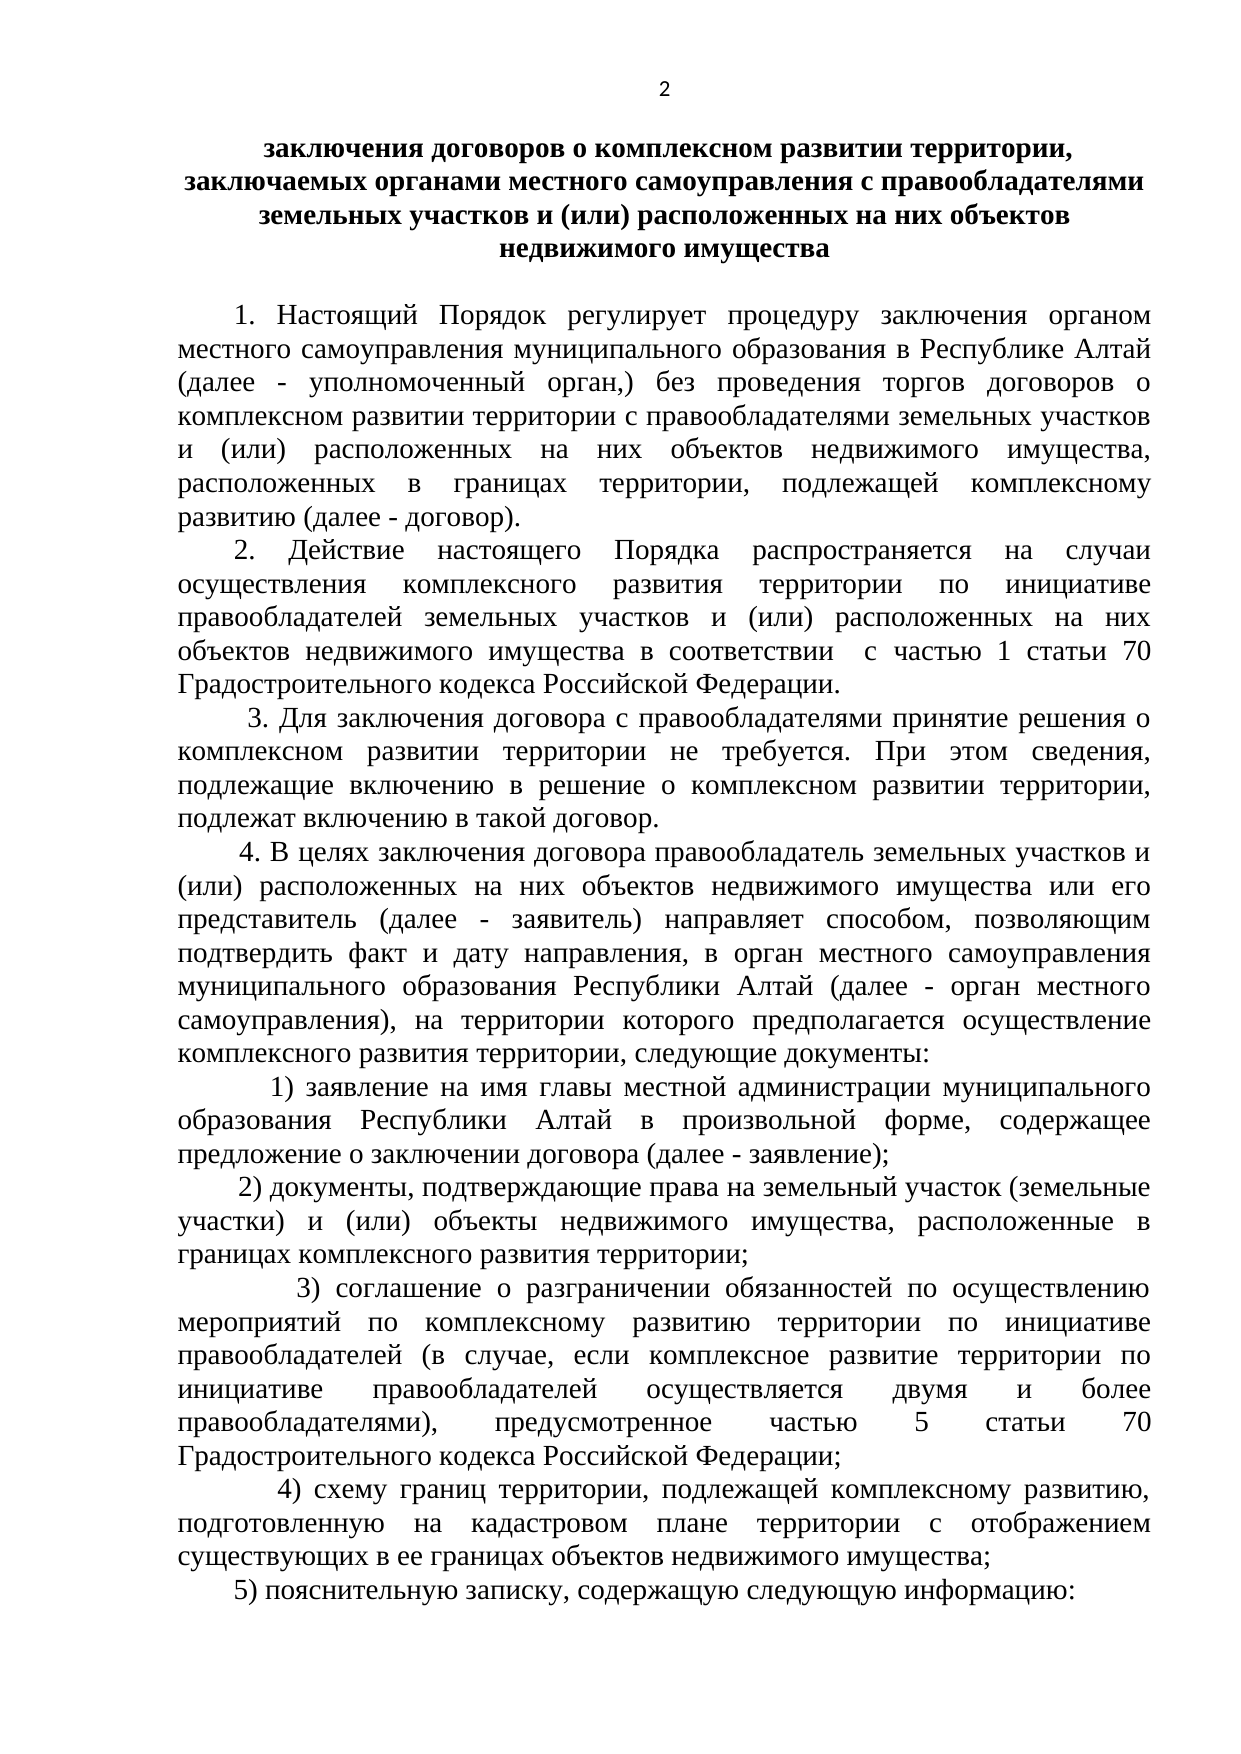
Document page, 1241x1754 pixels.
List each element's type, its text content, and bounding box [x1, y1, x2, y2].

text заключения договоров о комплексном развитии территории, заключаемых органами местного самоуправления с правообладателями земельных участков и (или) расположенных на них объектов недвижимого имущества [177, 130, 1152, 264]
text 4) схему границ территории, подлежащей комплексному развитию, подготовленную на кадастровом плане территории с отображением существующих в ее границах объектов недвижимого имущества; [177, 1471, 1152, 1572]
text 1. Настоящий Порядок регулирует процедуру заключения органом местного самоуправления муниципального образования в Республике Алтай (далее - уполномоченный орган,) без проведения торгов договоров о комплексном развитии территории с правообладателями земельных участков и (или) расположенных на них объектов недвижимого имущества, расположенных в границах территории, подлежащей комплексному развитию (далее - договор). [177, 297, 1152, 532]
text 2. Действие настоящего Порядка распространяется на случаи осуществления комплексного развития территории по инициативе правообладателей земельных участков и (или) расположенных на них объектов недвижимого имущества в соответствии с частью 1 статьи 70 Градостроительного кодекса Российской Федерации. [177, 532, 1152, 700]
text 3) соглашение о разграничении обязанностей по осуществлению мероприятий по комплексному развитию территории по инициативе правообладателей (в случае, если комплексное развитие территории по инициативе правообладателей осуществляется двумя и более правообладателями), предусмотренное частью 5 статьи 70 Градостроительного кодекса Российской Федерации; [177, 1270, 1152, 1471]
text 5) пояснительную записку, содержащую следующую информацию: [177, 1572, 1152, 1606]
text 4. В целях заключения договора правообладатель земельных участков и (или) расположенных на них объектов недвижимого имущества или его представитель (далее - заявитель) направляет способом, позволяющим подтвердить факт и дату направления, в орган местного самоуправления муниципального образования Республики Алтай (далее - орган местного самоуправления), на территории которого предполагается осуществление комплексного развития территории, следующие документы: [177, 834, 1152, 1069]
text 2) документы, подтверждающие права на земельный участок (земельные участки) и (или) объекты недвижимого имущества, расположенные в границах комплексного развития территории; [177, 1169, 1152, 1270]
text 3. Для заключения договора с правообладателями принятие решения о комплексном развитии территории не требуется. При этом сведения, подлежащие включению в решение о комплексном развитии территории, подлежат включению в такой договор. [177, 700, 1152, 834]
text 1) заявление на имя главы местной администрации муниципального образования Республики Алтай в произвольной форме, содержащее предложение о заключении договора (далее - заявление); [177, 1069, 1152, 1169]
